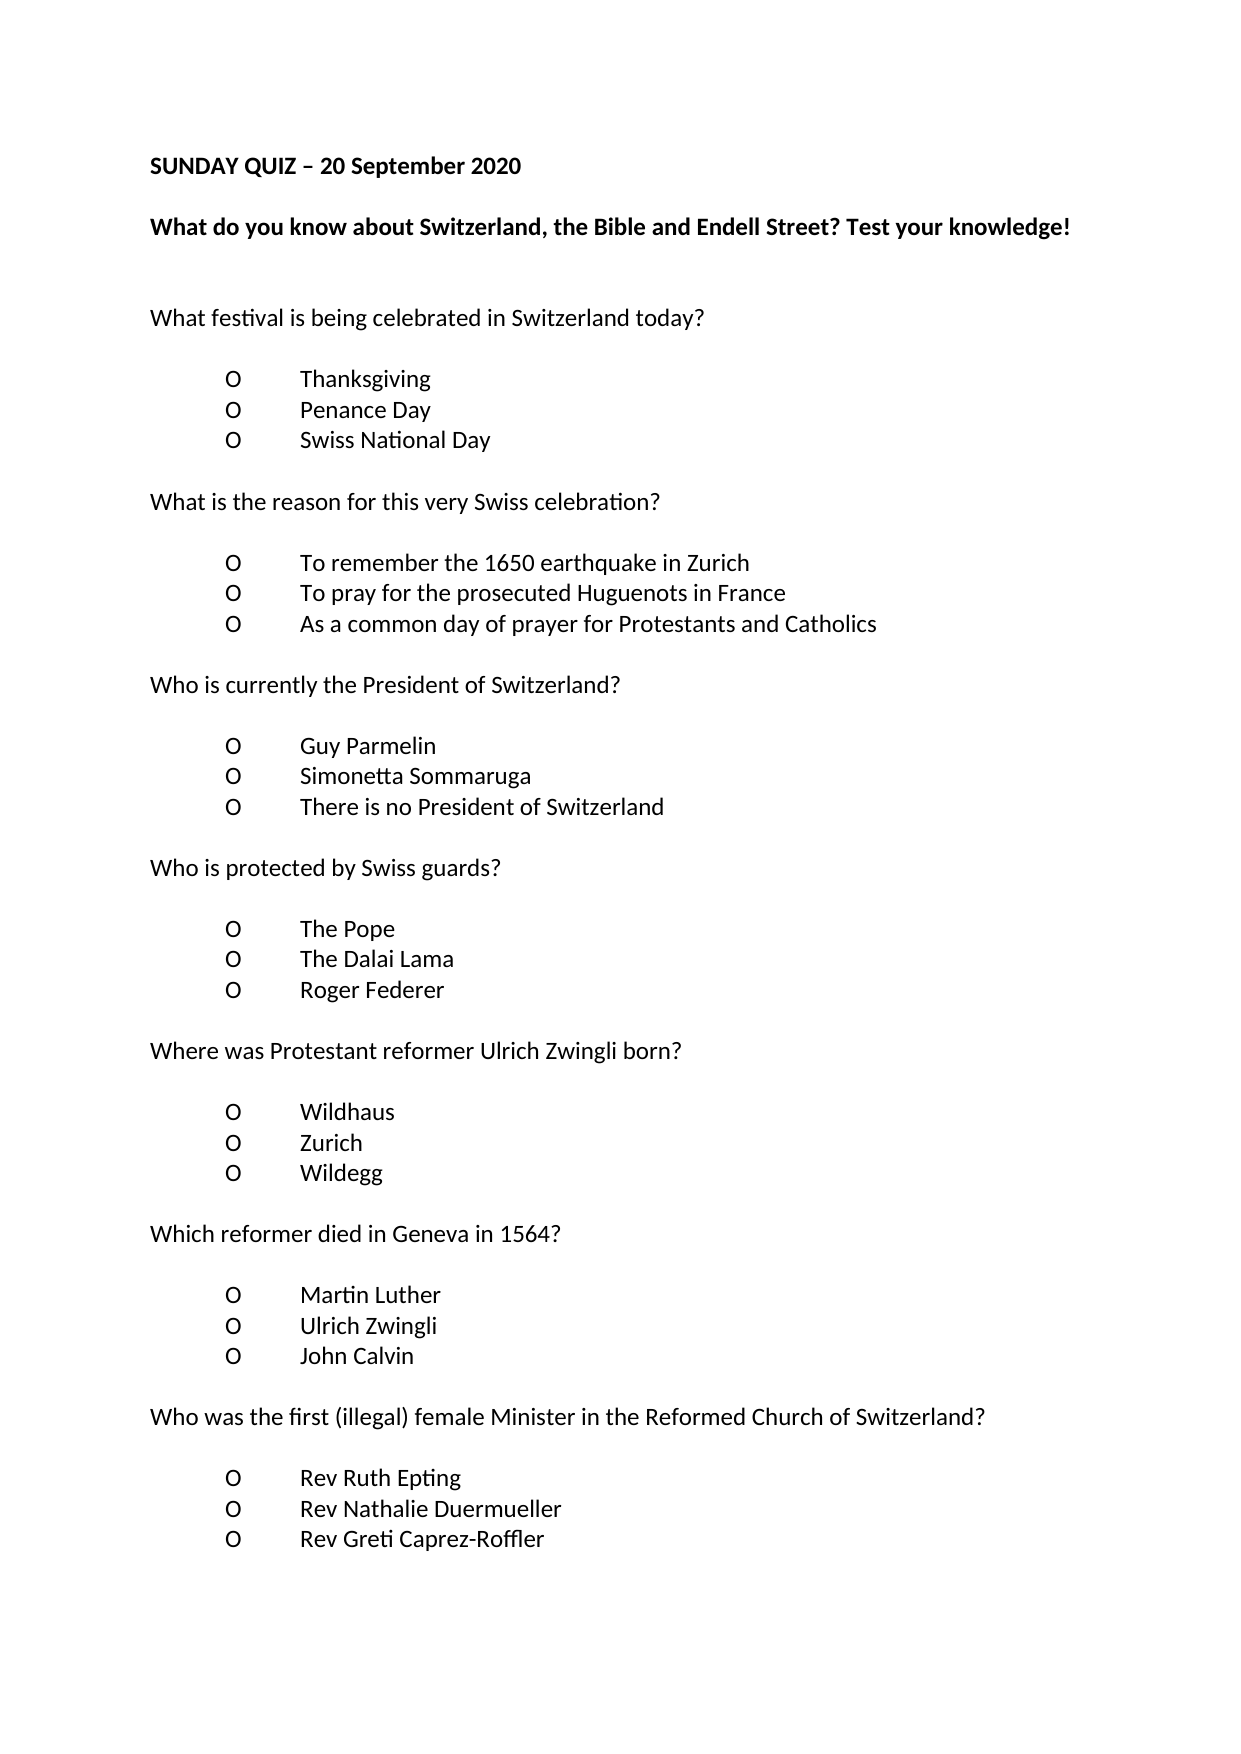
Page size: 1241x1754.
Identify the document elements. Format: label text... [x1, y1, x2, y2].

text O Roger Federer [150, 974, 1090, 1004]
text What festival is being celebrated in Switzerland today? [150, 303, 1090, 333]
text O Martin Luther [150, 1279, 1090, 1310]
text O The Dalai Lama [150, 943, 1090, 974]
text O Swiss National Day [150, 425, 1090, 455]
text O Rev Ruth Epting [150, 1462, 1090, 1493]
text O Zurich [150, 1127, 1090, 1157]
text O Rev Nathalie Duermueller [150, 1493, 1090, 1523]
text O There is no President of Switzerland [150, 791, 1090, 821]
text What do you know about Switzerland, the Bible and Endell Street? Test your knowledge! [150, 211, 1090, 242]
text O Ulrich Zwingli [150, 1310, 1090, 1340]
text Which reformer died in Geneva in 1564? [150, 1218, 1090, 1249]
text O Penance Day [150, 394, 1090, 425]
text O As a common day of prayer for Protestants and Catholics [150, 608, 1090, 638]
text Where was Protestant reformer Ulrich Zwingli born? [150, 1035, 1090, 1066]
text O To remember the 1650 earthquake in Zurich [150, 547, 1090, 577]
text O John Calvin [150, 1340, 1090, 1371]
text O Thanksgiving [150, 364, 1090, 394]
text O Rev Greti Caprez-Roffler [150, 1523, 1090, 1554]
text SUNDAY QUIZ – 20 September 2020 [150, 150, 1090, 181]
text O Simonetta Sommaruga [150, 760, 1090, 791]
text Who is currently the President of Switzerland? [150, 669, 1090, 699]
text O To pray for the prosecuted Huguenots in France [150, 577, 1090, 608]
text Who was the first (illegal) female Minister in the Reformed Church of Switzerland? [150, 1401, 1090, 1432]
text What is the reason for this very Swiss celebration? [150, 486, 1090, 516]
text O The Pope [150, 913, 1090, 943]
text O Guy Parmelin [150, 730, 1090, 760]
text O Wildhaus [150, 1096, 1090, 1127]
text O Wildegg [150, 1157, 1090, 1188]
text Who is protected by Swiss guards? [150, 852, 1090, 882]
